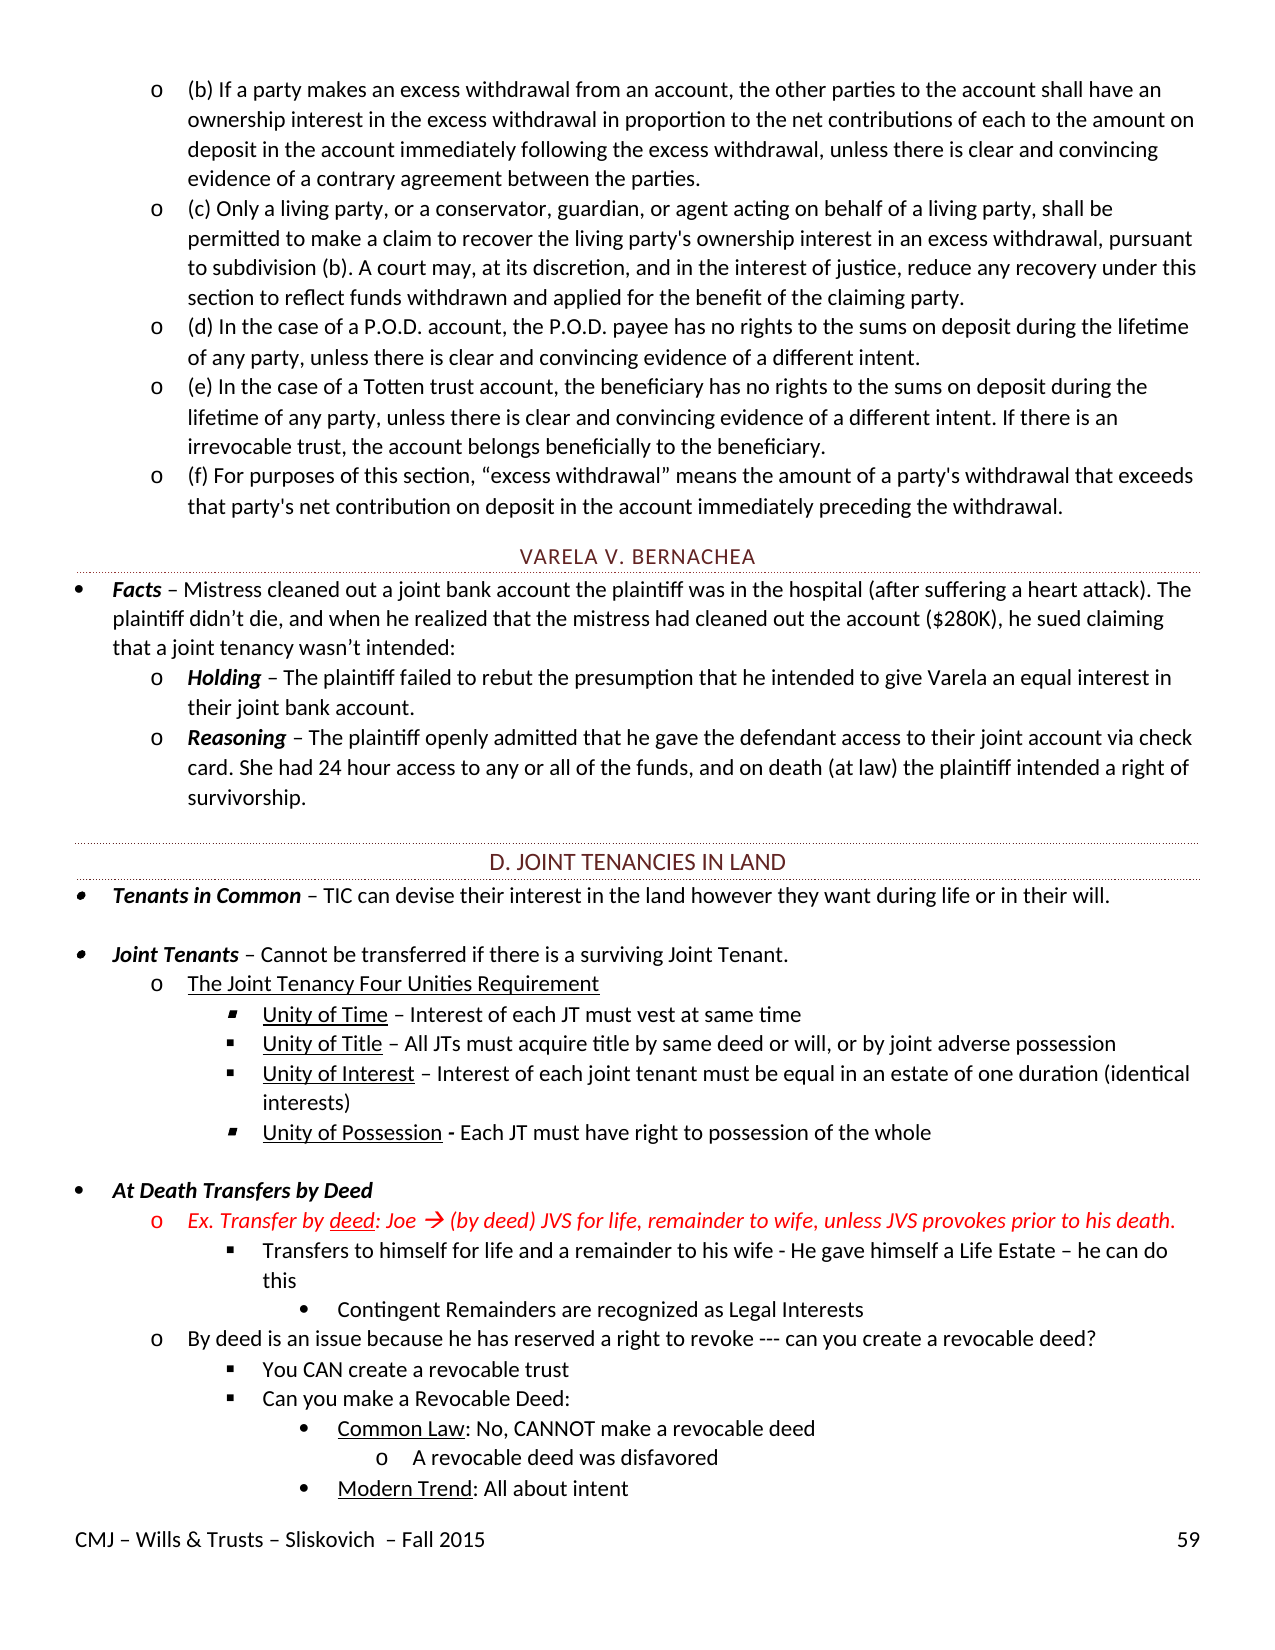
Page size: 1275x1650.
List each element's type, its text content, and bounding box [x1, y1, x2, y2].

list Tenants in Common – TIC can devise their interest in the land however they want during life or in their will. [75, 881, 1200, 909]
list Common Law: No, CANNOT make a revocable deed [300, 1414, 1200, 1442]
list Ex. Transfer by deed: Joe (by deed) JVS for life, remainder to wife, unless JVS provokes prior to his death. [150, 1206, 1200, 1235]
list (e) In the case of a Totten trust account, the beneficiary has no rights to the sums on deposit during the lifetime of any party, unless there is clear and convincing evidence of a different intent. If there is an irrevocable trust, the account belongs beneficially to the beneficiary. [150, 372, 1200, 460]
list Joint Tenants – Cannot be transferred if there is a surviving Joint Tenant. [75, 940, 1200, 968]
list A revocable deed was disfavored [375, 1443, 1200, 1472]
subtitle Varela v. Bernachea [75, 542, 1200, 573]
list (b) If a party makes an excess withdrawal from an account, the other parties to the account shall have an ownership interest in the excess withdrawal in proportion to the net contributions of each to the amount on deposit in the account immediately following the excess withdrawal, unless there is clear and convincing evidence of a contrary agreement between the parties. [150, 75, 1200, 192]
list Unity of Title – All JTs must acquire title by same deed or will, or by joint adverse possession [225, 1029, 1200, 1058]
list Unity of Time – Interest of each JT must vest at same time [225, 1000, 1200, 1028]
list Modern Trend: All about intent [300, 1474, 1200, 1502]
list Facts – Mistress cleaned out a joint bank account the plaintiff was in the hospital (after suffering a heart attack). The plaintiff didn’t die, and when he realized that the mistress had cleaned out the account ($280K), he sued claiming that a joint tenancy wasn’t intended: [75, 575, 1200, 661]
list The Joint Tenancy Four Unities Requirement [150, 969, 1200, 999]
list Transfers to himself for life and a remainder to his wife - He gave himself a Life Estate – he can do this [225, 1236, 1200, 1294]
list Contingent Remainders are recognized as Legal Interests [300, 1295, 1200, 1323]
list Reasoning – The plaintiff openly admitted that he gave the defendant access to their joint account via check card. She had 24 hour access to any or all of the funds, and on death (at law) the plaintiff intended a right of survivorship. [150, 723, 1200, 811]
subtitle D. Joint Tenancies in Land [75, 843, 1200, 880]
list (f) For purposes of this section, “excess withdrawal” means the amount of a party's withdrawal that exceeds that party's net contribution on deposit in the account immediately preceding the withdrawal. [150, 461, 1200, 520]
list Holding – The plaintiff failed to rebut the presumption that he intended to give Varela an equal interest in their joint bank account. [150, 663, 1200, 721]
list Unity of Possession - Each JT must have right to possession of the whole [225, 1118, 1200, 1146]
list You CAN create a revocable trust [225, 1355, 1200, 1383]
list Unity of Interest – Interest of each joint tenant must be equal in an estate of one duration (identical interests) [225, 1059, 1200, 1116]
list (c) Only a living party, or a conservator, guardian, or agent acting on behalf of a living party, shall be permitted to make a claim to recover the living party's ownership interest in an excess withdrawal, pursuant to subdivision (b). A court may, at its discretion, and in the interest of justice, reduce any recovery under this section to reflect funds withdrawn and applied for the benefit of the claiming party. [150, 194, 1200, 311]
list (d) In the case of a P.O.D. account, the P.O.D. payee has no rights to the sums on deposit during the lifetime of any party, unless there is clear and convincing evidence of a different intent. [150, 312, 1200, 371]
list By deed is an issue because he has reserved a right to revoke --- can you create a revocable deed? [150, 1324, 1200, 1354]
list At Death Transfers by Deed [75, 1176, 1200, 1204]
list Can you make a Revocable Deed: [225, 1384, 1200, 1413]
